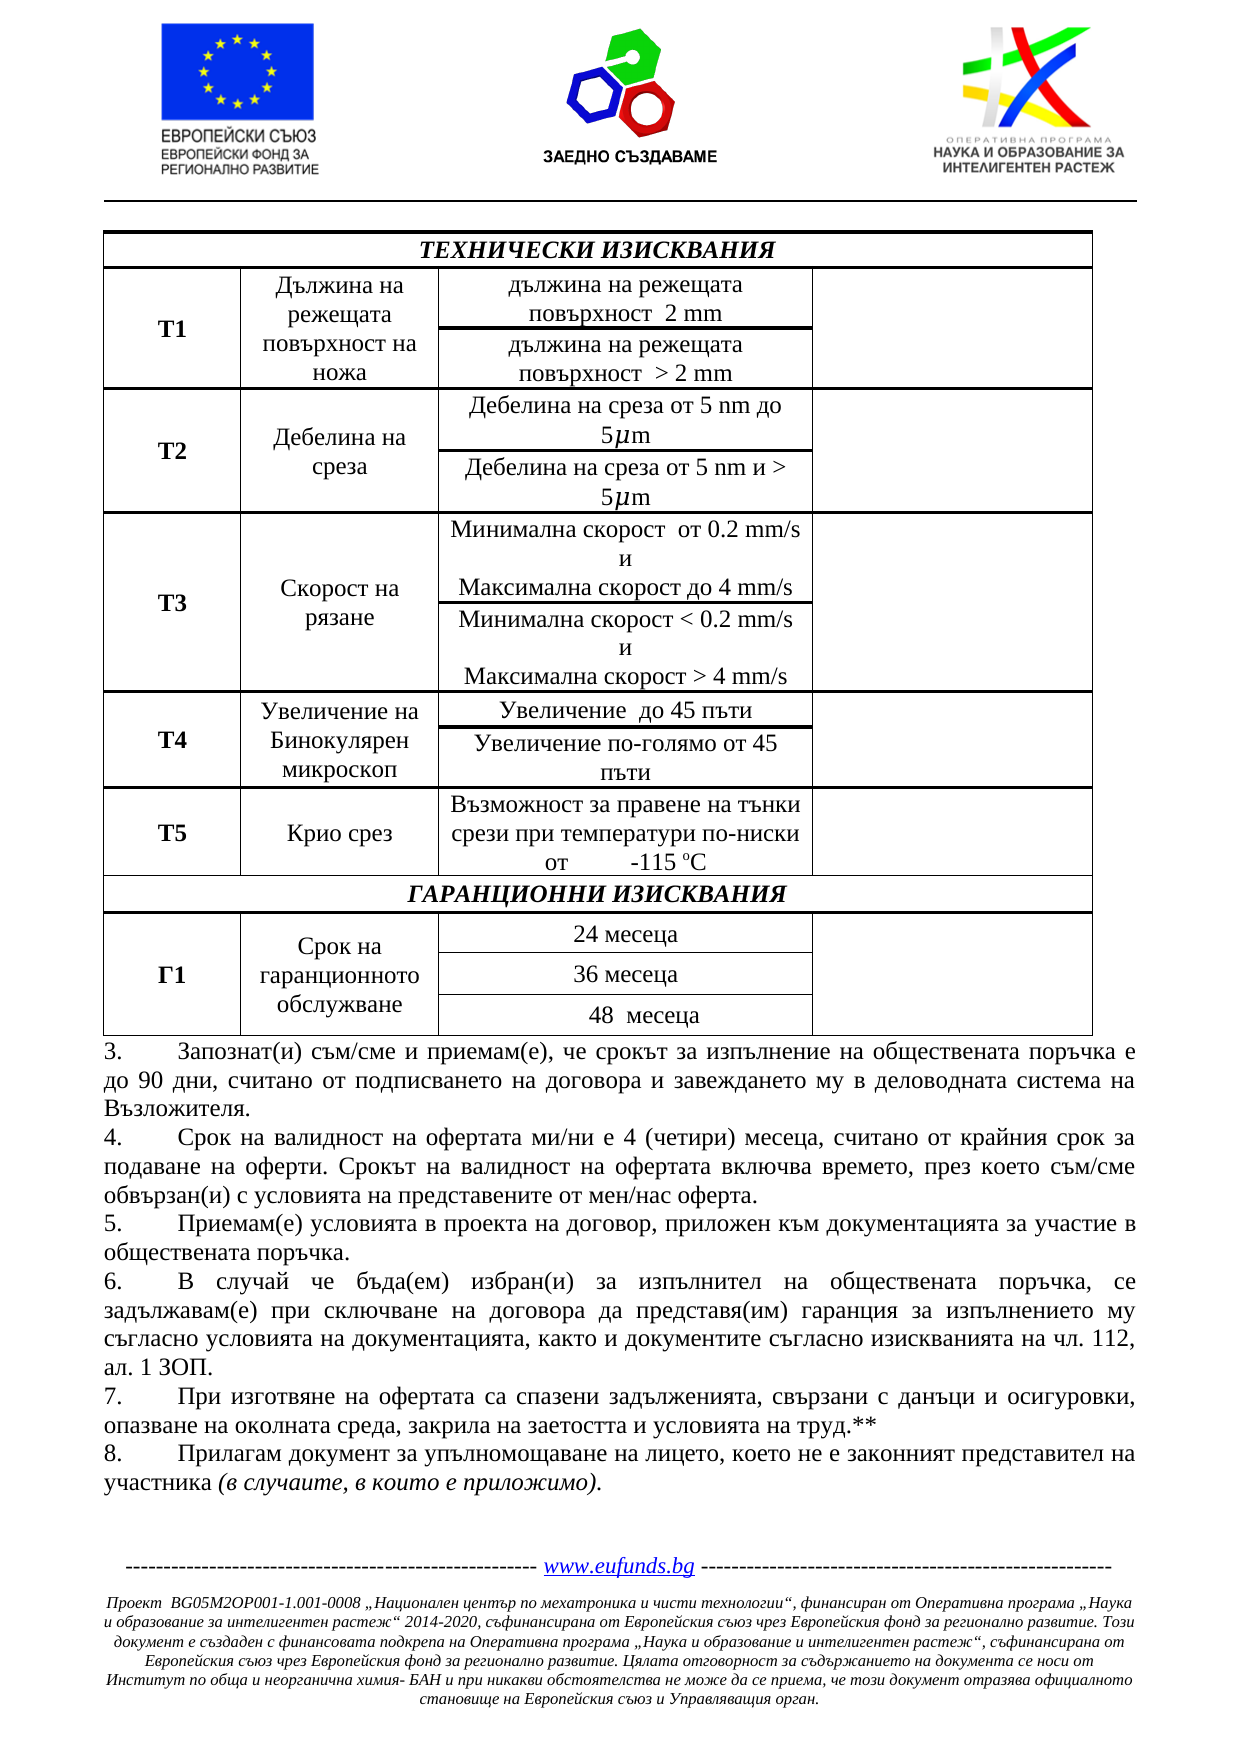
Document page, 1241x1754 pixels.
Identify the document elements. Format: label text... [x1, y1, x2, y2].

list Срок на валидност на офертата ми/ни е 4 (четири) месеца, считано от крайния срок за подаване на оферти. Срокът на валидност на офертата включва времето, през което съм/сме обвързан(и) с условията на представените от мен/нас оферта. [103, 1122, 1137, 1208]
table_cell Крио срез [241, 789, 438, 875]
list При изготвяне на офертата са спазени задълженията, свързани с данъци и осигуровки, опазване на околната среда, закрила на заетостта и условията на труд.** [103, 1381, 1137, 1438]
table_cell Дължина на режещата повърхност на ножа [241, 269, 438, 387]
table_cell Скорост на рязане [241, 514, 438, 690]
table_cell дължина на режещата повърхност 2 mm [439, 269, 812, 326]
picture [925, 15, 1137, 185]
table_cell T5 [104, 789, 240, 875]
table_cell [813, 914, 1092, 1035]
table_cell 24 месеца [439, 914, 812, 952]
list Приемам(е) условията в проекта на договор, приложен към документацията за участие в обществената поръчка. [103, 1208, 1137, 1266]
table_cell [813, 789, 1092, 875]
list Запознат(и) съм/сме и приемам(е), че срокът за изпълнение на обществената поръчка е до 90 дни, считано от подписването на договора и завеждането му в деловодната система на Възложителя. [103, 1036, 1137, 1122]
table_cell месеца [439, 995, 812, 1035]
table_cell Увеличение по-голямо от 45 пъти [439, 729, 812, 786]
table_cell [813, 390, 1092, 511]
picture [147, 15, 329, 198]
table_cell дължина на режещата повърхност > 2 mm [439, 330, 812, 387]
table_cell [813, 269, 1092, 387]
table_cell Минимална скорост < 0.2 mm/s и Максимална скорост > 4 mm/s [439, 604, 812, 690]
list Прилагам документ за упълномощаване на лицето, което не е законният представител на участника (в случаите, в които е приложимо). [103, 1438, 1137, 1496]
table_cell Т1 [104, 269, 240, 387]
table_cell Дебелина на среза [241, 390, 438, 511]
table_cell Технически изисквания [104, 234, 1092, 266]
table_cell T4 [104, 693, 240, 786]
table_cell гаранционни изисквания [104, 876, 1092, 911]
table_cell [813, 514, 1092, 690]
picture [531, 16, 732, 175]
list В случай че бъда(ем) избран(и) за изпълнител на обществената поръчка, се задължавам(е) при сключване на договора да представя(им) гаранция за изпълнението му съгласно условията на документацията, както и документите съгласно изискванията на чл. 112, ал. 1 ЗОП. [103, 1266, 1137, 1381]
table_cell [813, 693, 1092, 786]
table_cell Г1 [104, 914, 240, 1035]
table_cell Дебелина на среза от 5 nm и > 5𝜇m [439, 452, 812, 511]
table_cell Увеличение до 45 пъти [439, 693, 812, 725]
table_cell Увеличение на Бинокулярен микроскоп [241, 693, 438, 786]
table_cell Т3 [104, 514, 240, 690]
table_cell Дебелина на среза от 5 nm до 5𝜇m [439, 390, 812, 449]
table_cell Срок на гаранционното обслужване [241, 914, 438, 1035]
table_cell Минимална скорост от 0.2 mm/s и Максимална скорост до 4 mm/s [439, 514, 812, 601]
table_cell Т2 [104, 390, 240, 511]
table_cell 36 месеца [439, 953, 812, 993]
table_cell Възможност за правене на тънки срези при температури по-ниски от -115 оС [439, 789, 812, 875]
